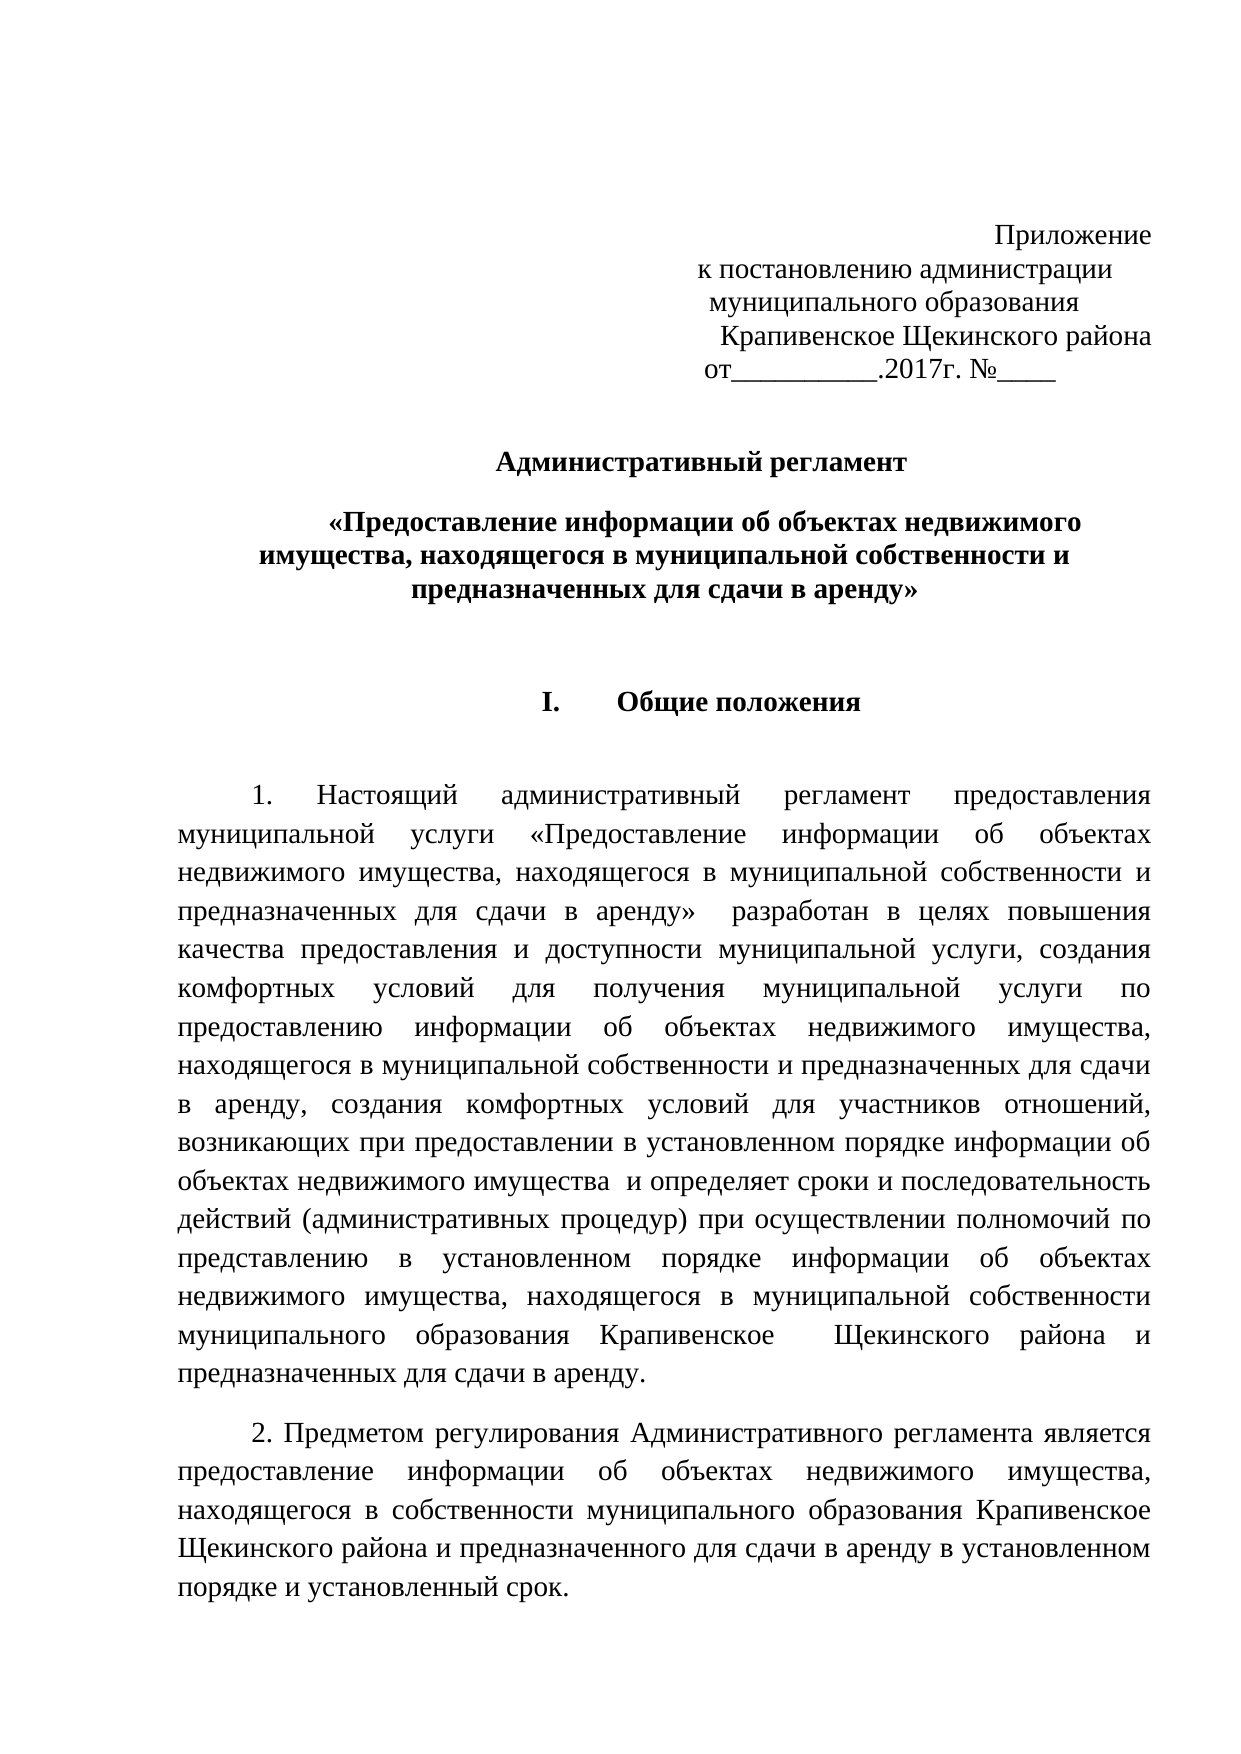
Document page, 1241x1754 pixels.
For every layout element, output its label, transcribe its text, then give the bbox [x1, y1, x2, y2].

text Крапивенское Щекинского района [177, 318, 1152, 351]
text 1. Настоящий административный регламент предоставления муниципальной услуги «Предоставление информации об объектах недвижимого имущества, находящегося в муниципальной собственности и предназначенных для сдачи в аренду» разработан в целях повышения качества предоставления и доступности муниципальной услуги, создания комфортных условий для получения муниципальной услуги по предоставлению информации об объектах недвижимого имущества, находящегося в муниципальной собственности и предназначенных для сдачи в аренду, создания комфортных условий для участников отношений, возникающих при предоставлении в установленном порядке информации об объектах недвижимого имущества и определяет сроки и последовательность действий (административных процедур) при осуществлении полномочий по представлению в установленном порядке информации об объектах недвижимого имущества, находящегося в муниципальной собственности муниципального образования Крапивенское Щекинского района и предназначенных для сдачи в аренду. [177, 777, 1152, 1389]
text Приложение [177, 217, 1152, 251]
text от__________.2017г. №____ [177, 351, 1152, 385]
text 2. Предметом регулирования Административного регламента является предоставление информации об объектах недвижимого имущества, находящегося в собственности муниципального образования Крапивенское Щекинского района и предназначенного для сдачи в аренду в установленном порядке и установленный срок. [177, 1415, 1152, 1603]
text муниципального образования [177, 284, 1152, 318]
text «Предоставление информации об объектах недвижимого имущества, находящегося в муниципальной собственности и предназначенных для сдачи в аренду» [177, 504, 1152, 604]
text Административный регламент [177, 444, 1152, 478]
text к постановлению администрации [177, 251, 1152, 284]
list Общие положения [251, 684, 1152, 718]
